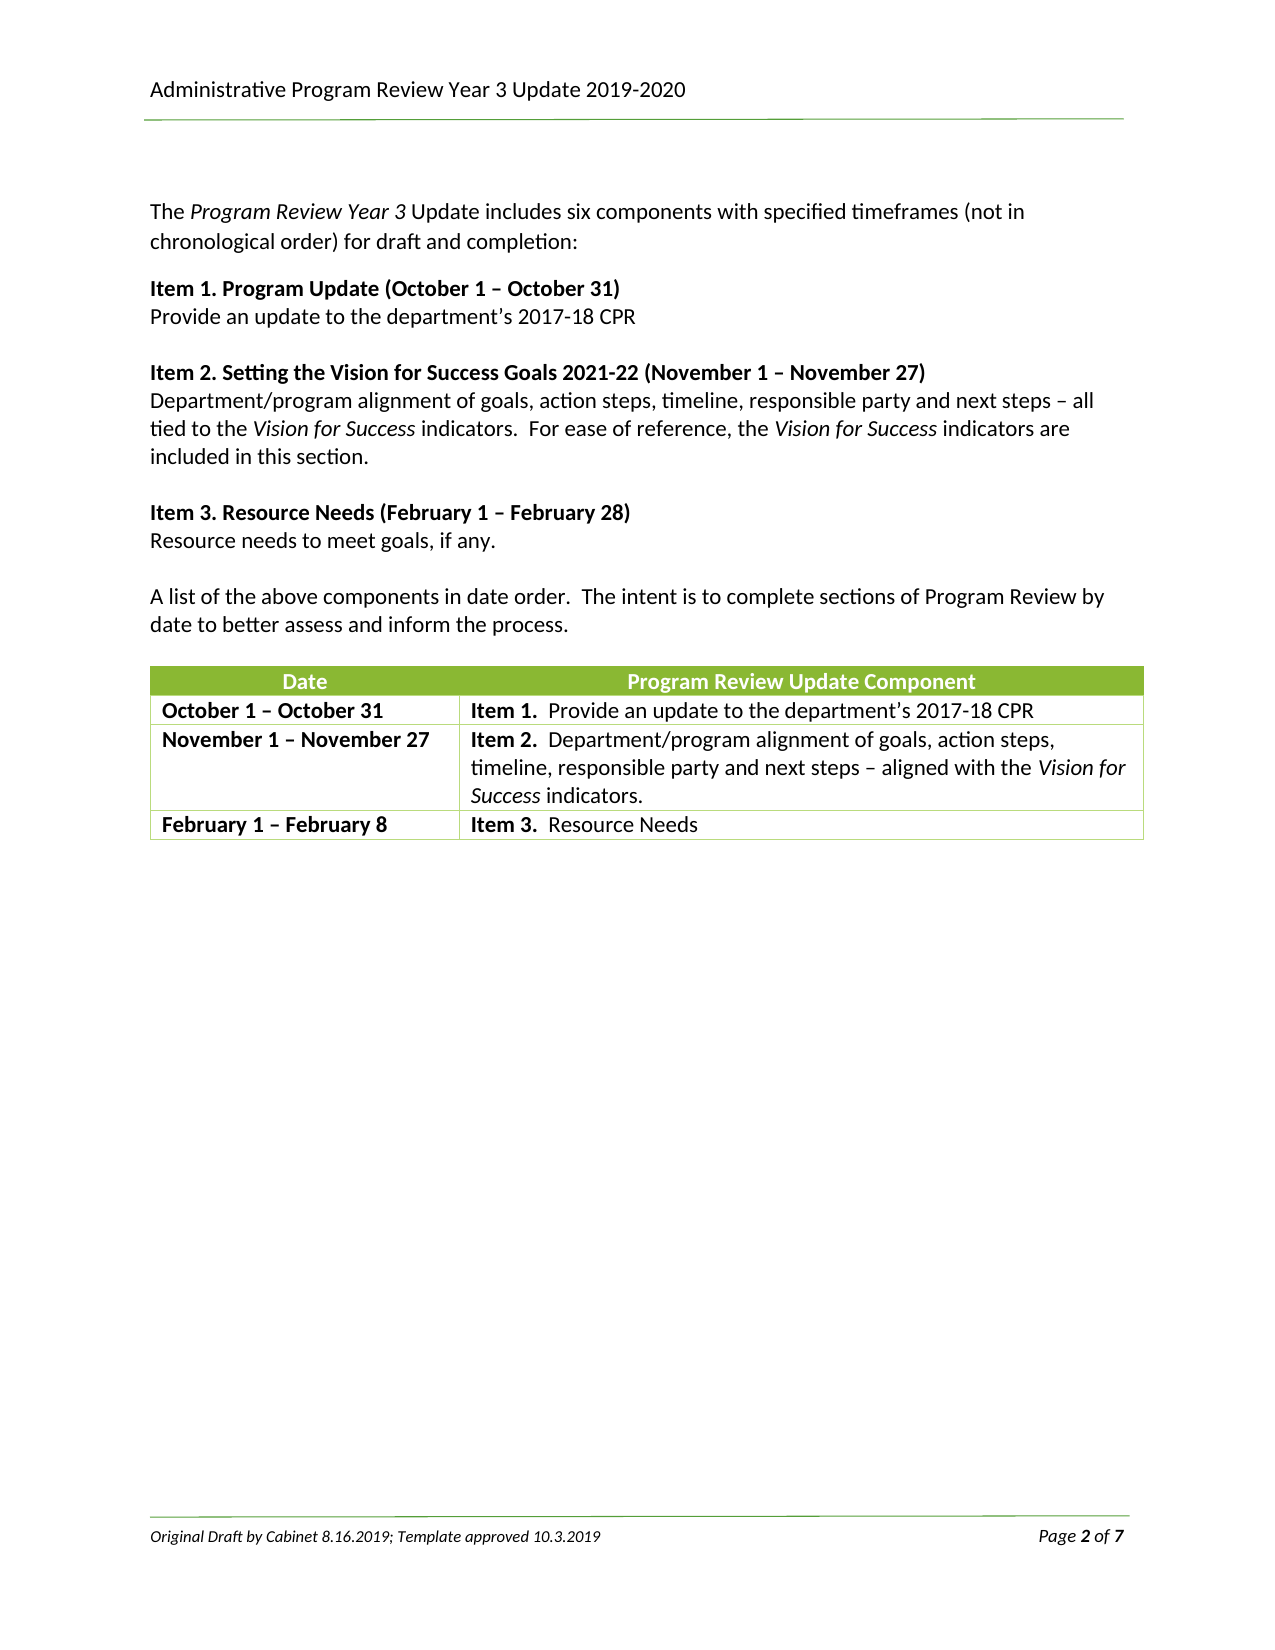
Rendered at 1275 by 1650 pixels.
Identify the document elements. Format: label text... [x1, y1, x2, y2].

table_cell Item 1. Provide an update to the department’s 2017-18 CPR [460, 696, 1143, 724]
table_header Program Review Update Component [460, 667, 1143, 695]
text Item 2. Setting the Vision for Success Goals 2021-22 (November 1 – November 27) [150, 358, 1125, 386]
table_cell October 1 – October 31 [151, 696, 459, 724]
table_cell November 1 – November 27 [151, 725, 459, 809]
text The Program Review Year 3 Update includes six components with specified timeframes (not in chronological order) for draft and completion: [150, 197, 1125, 255]
table_header Date [151, 667, 459, 695]
table_cell Item 2. Department/program alignment of goals, action steps, timeline, responsible party and next steps – aligned with the Vision for Success indicators. [460, 725, 1143, 809]
text Provide an update to the department’s 2017-18 CPR [150, 302, 1125, 330]
text A list of the above components in date order. The intent is to complete sections of Program Review by date to better assess and inform the process. [150, 582, 1125, 638]
text Item 1. Program Update (October 1 – October 31) [150, 274, 1125, 302]
text Item 3. Resource Needs (February 1 – February 28) [150, 498, 1125, 526]
table_cell Item 3. Resource Needs [460, 811, 1143, 838]
table_cell February 1 – February 8 [151, 811, 459, 838]
text Resource needs to meet goals, if any. [150, 526, 1125, 554]
text Department/program alignment of goals, action steps, timeline, responsible party and next steps – all tied to the Vision for Success indicators. For ease of reference, the Vision for Success indicators are included in this section. [150, 386, 1125, 470]
